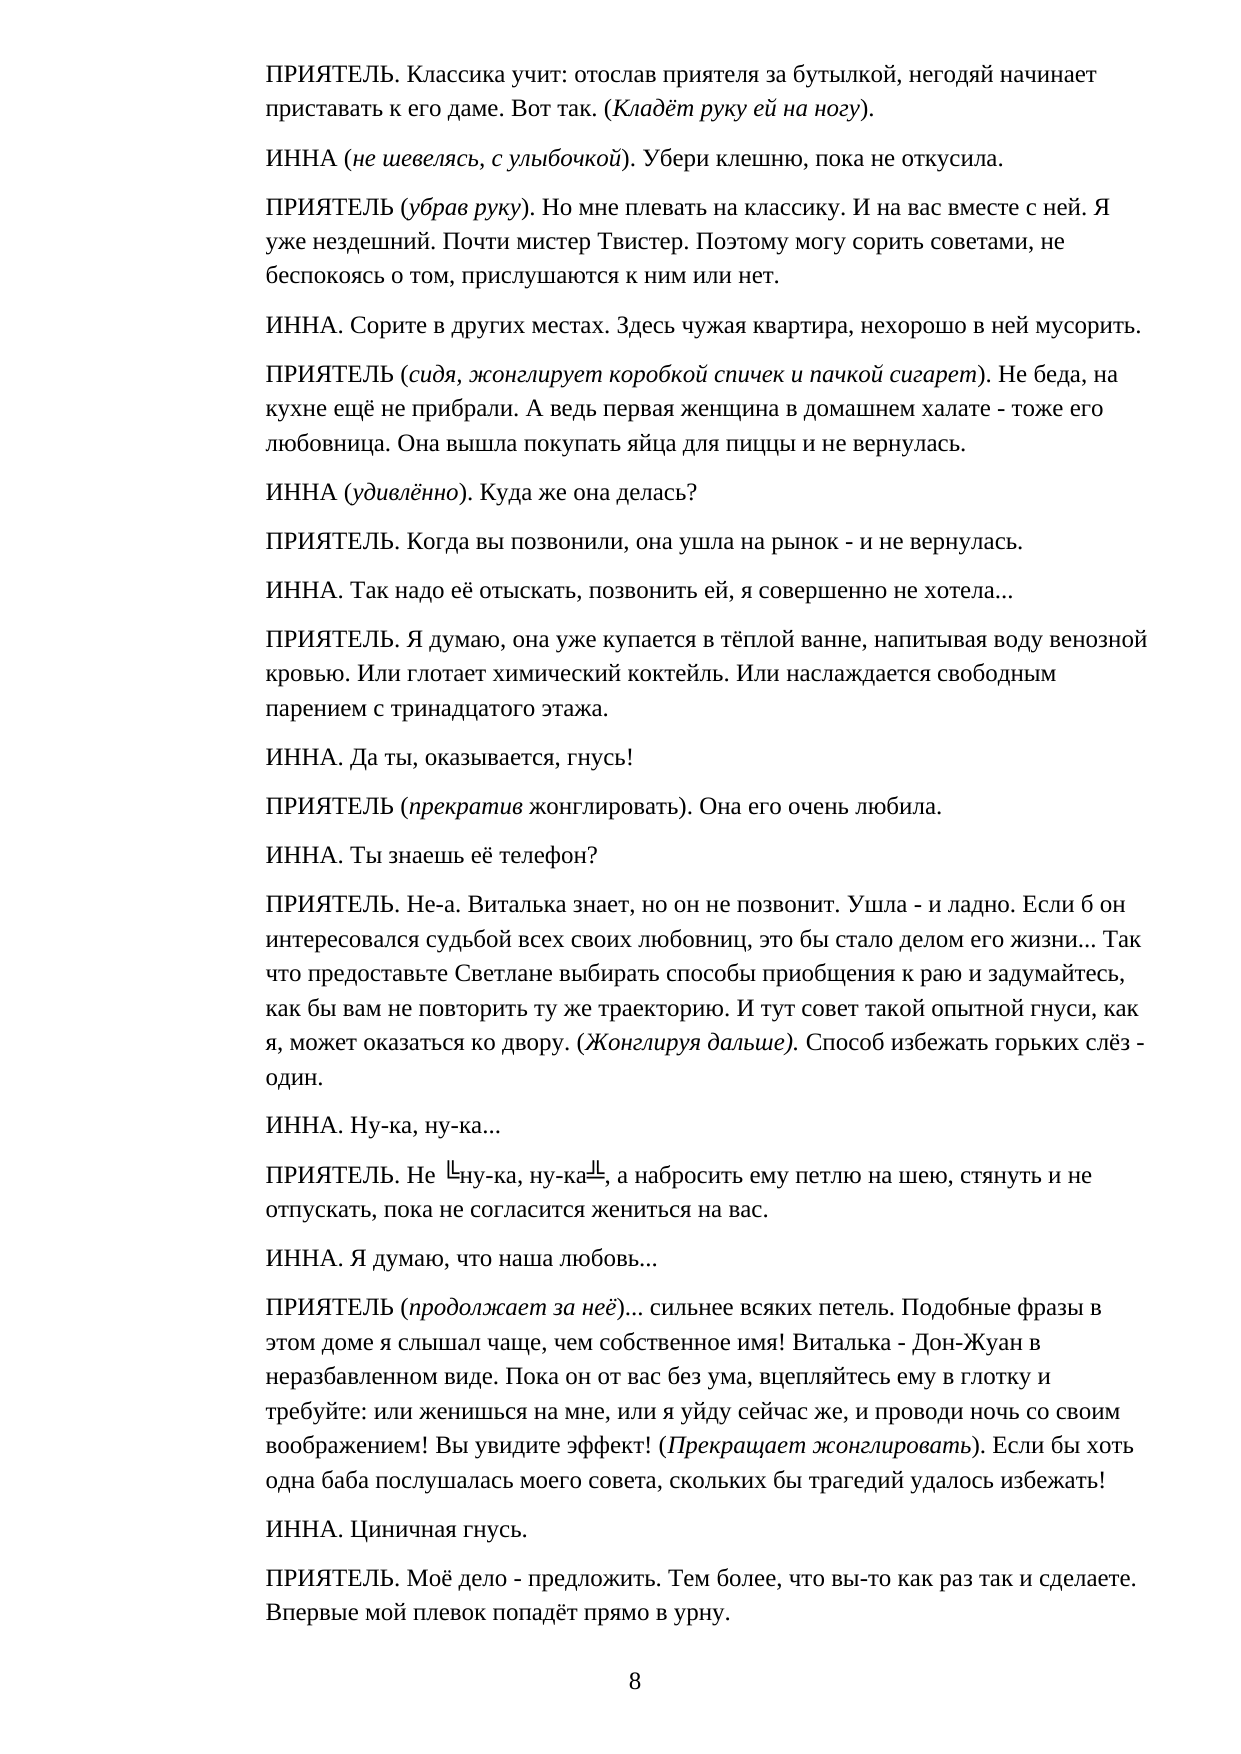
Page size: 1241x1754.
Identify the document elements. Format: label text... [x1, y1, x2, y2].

list ПРИЯТЕЛЬ (прекратив жонглировать). Она его очень любила. [265, 791, 1152, 820]
list ИННА. Циничная гнусь. [265, 1514, 1152, 1542]
list ПРИЯТЕЛЬ (продолжает за неё)... сильнее всяких петель. Подобные фразы в этом доме я слышал чаще, чем собственное имя! Виталька - Дон-Жуан в неразбавленном виде. Пока он от вас без ума, вцепляйтесь ему в глотку и требуйте: или женишься на мне, или я уйду сейчас же, и проводи ночь со своим воображением! Вы увидите эффект! (Прекращает жонглировать). Если бы хоть одна баба послушалась моего совета, скольких бы трагедий удалось избежать! [265, 1292, 1152, 1493]
list ПРИЯТЕЛЬ. Я думаю, она уже купается в тёплой ванне, напитывая воду венозной кровью. Или глотает химический коктейль. Или наслаждается свободным парением с тринадцатого этажа. [265, 624, 1152, 722]
list ИННА (удивлённо). Куда же она делась? [265, 477, 1152, 506]
list ИННА. Я думаю, что наша любовь... [265, 1243, 1152, 1272]
list ПРИЯТЕЛЬ. Классика учит: отослав приятеля за бутылкой, негодяй начинает приставать к его даме. Вот так. (Кладёт руку ей на ногу). [265, 59, 1152, 122]
list ИННА. Сорите в других местах. Здесь чужая квартира, нехорошо в ней мусорить. [265, 310, 1152, 338]
list ПРИЯТЕЛЬ (сидя, жонглирует коробкой спичек и пачкой сигарет). Не беда, на кухне ещё не прибрали. А ведь первая женщина в домашнем халате - тоже его любовница. Она вышла покупать яйца для пиццы и не вернулась. [265, 359, 1152, 456]
list ИННА. Так надо её отыскать, позвонить ей, я совершенно не хотела... [265, 575, 1152, 604]
list ПРИЯТЕЛЬ. Не ╚ну-ка, ну-ка╩, а набросить ему петлю на шею, стянуть и не отпускать, пока не согласится жениться на вас. [265, 1160, 1152, 1223]
list ПРИЯТЕЛЬ. Когда вы позвонили, она ушла на рынок - и не вернулась. [265, 526, 1152, 554]
list ПРИЯТЕЛЬ (убрав руку). Но мне плевать на классику. И на вас вместе с ней. Я уже нездешний. Почти мистер Твистер. Поэтому могу сорить советами, не беспокоясь о том, прислушаются к ним или нет. [265, 192, 1152, 289]
list ПРИЯТЕЛЬ. Моё дело - предложить. Тем более, что вы-то как раз так и сделаете. Впервые мой плевок попадёт прямо в урну. [265, 1563, 1152, 1626]
list ИННА. Да ты, оказывается, гнусь! [265, 742, 1152, 771]
list ИННА. Ты знаешь её телефон? [265, 840, 1152, 869]
list ИННА. Ну-ка, ну-ка... [265, 1111, 1152, 1139]
list ПРИЯТЕЛЬ. Не-а. Виталька знает, но он не позвонит. Ушла - и ладно. Если б он интересовался судьбой всех своих любовниц, это бы стало делом его жизни... Так что предоставьте Светлане выбирать способы приобщения к раю и задумайтесь, как бы вам не повторить ту же траекторию. И тут совет такой опытной гнуси, как я, может оказаться ко двору. (Жонглируя дальше). Способ избежать горьких слёз - один. [265, 889, 1152, 1090]
list ИННА (не шевелясь, с улыбочкой). Убери клешню, пока не откусила. [265, 143, 1152, 171]
